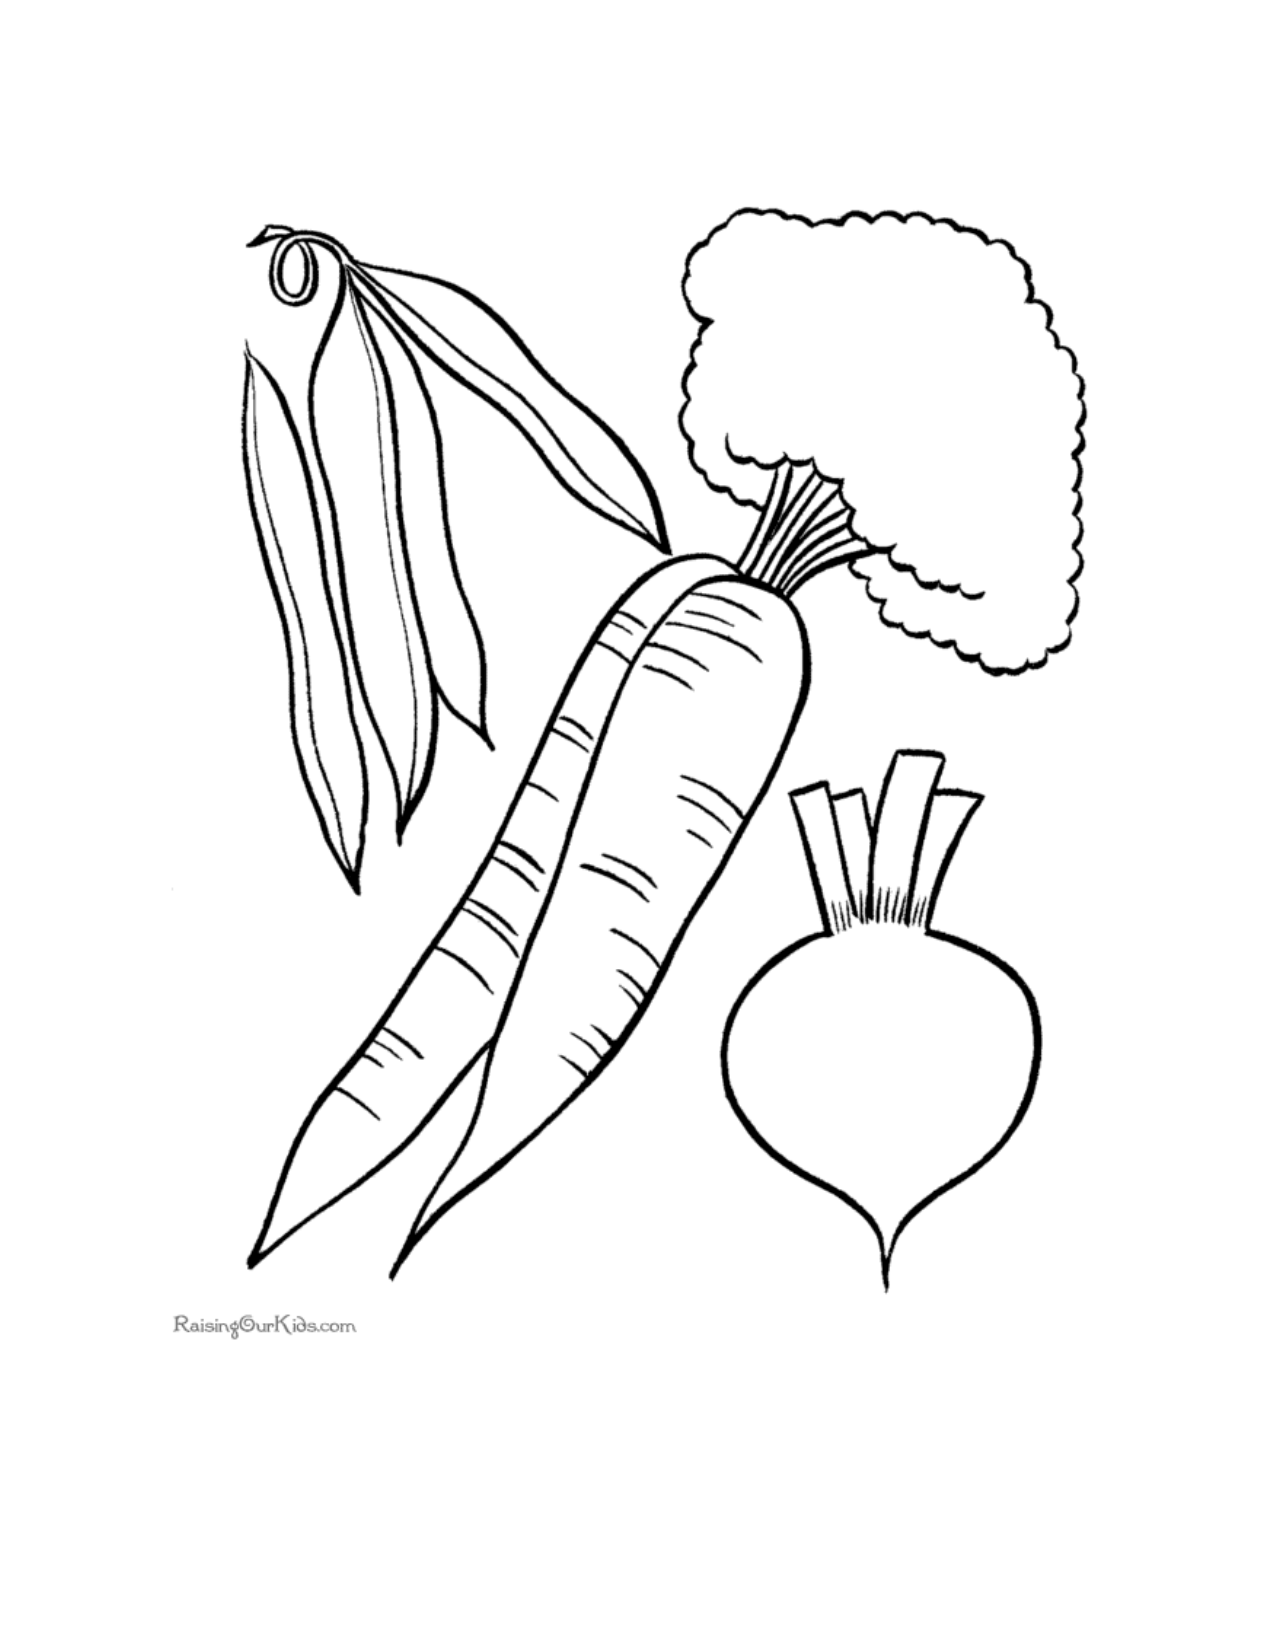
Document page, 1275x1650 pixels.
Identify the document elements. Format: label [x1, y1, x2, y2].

picture [150, 150, 1125, 1344]
